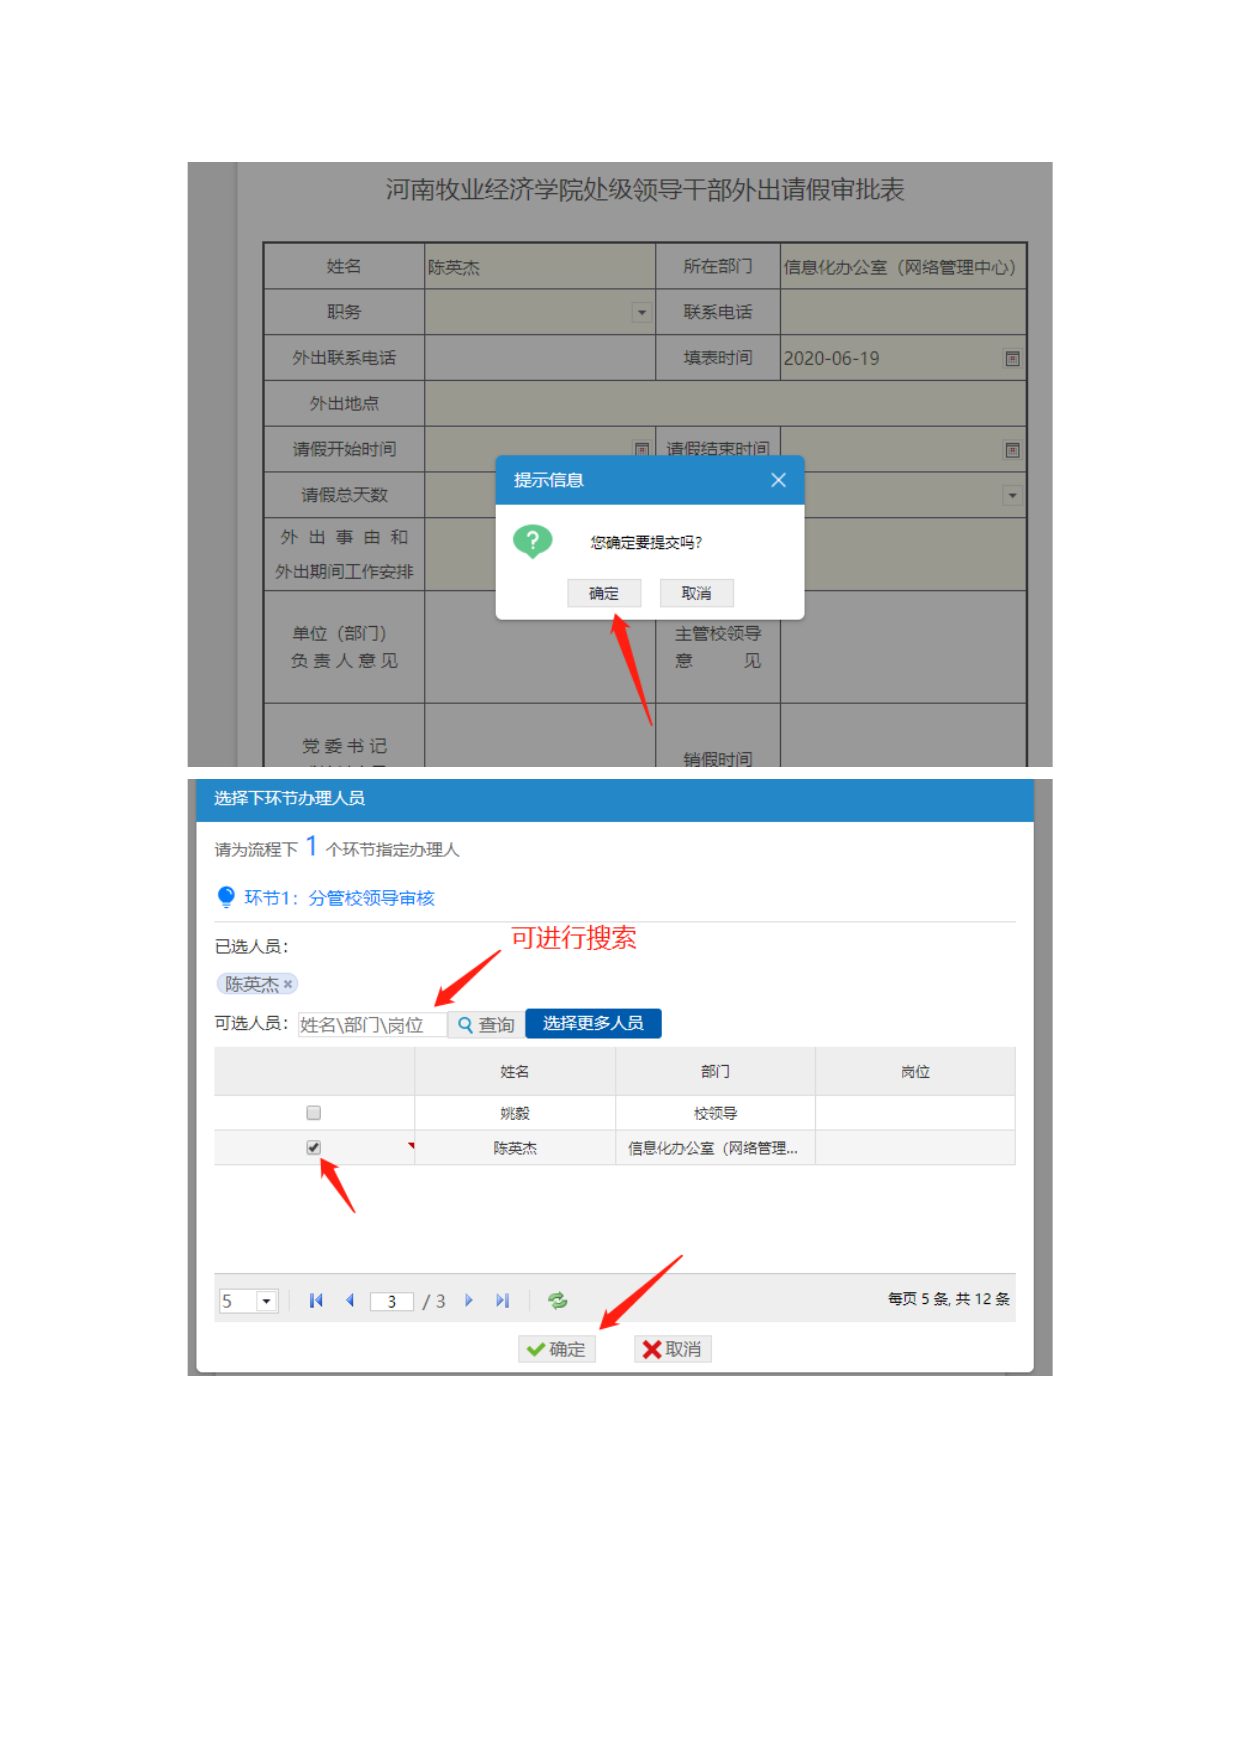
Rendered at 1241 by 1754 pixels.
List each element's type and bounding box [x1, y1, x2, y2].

picture [187, 779, 1053, 1376]
picture [187, 162, 1053, 767]
